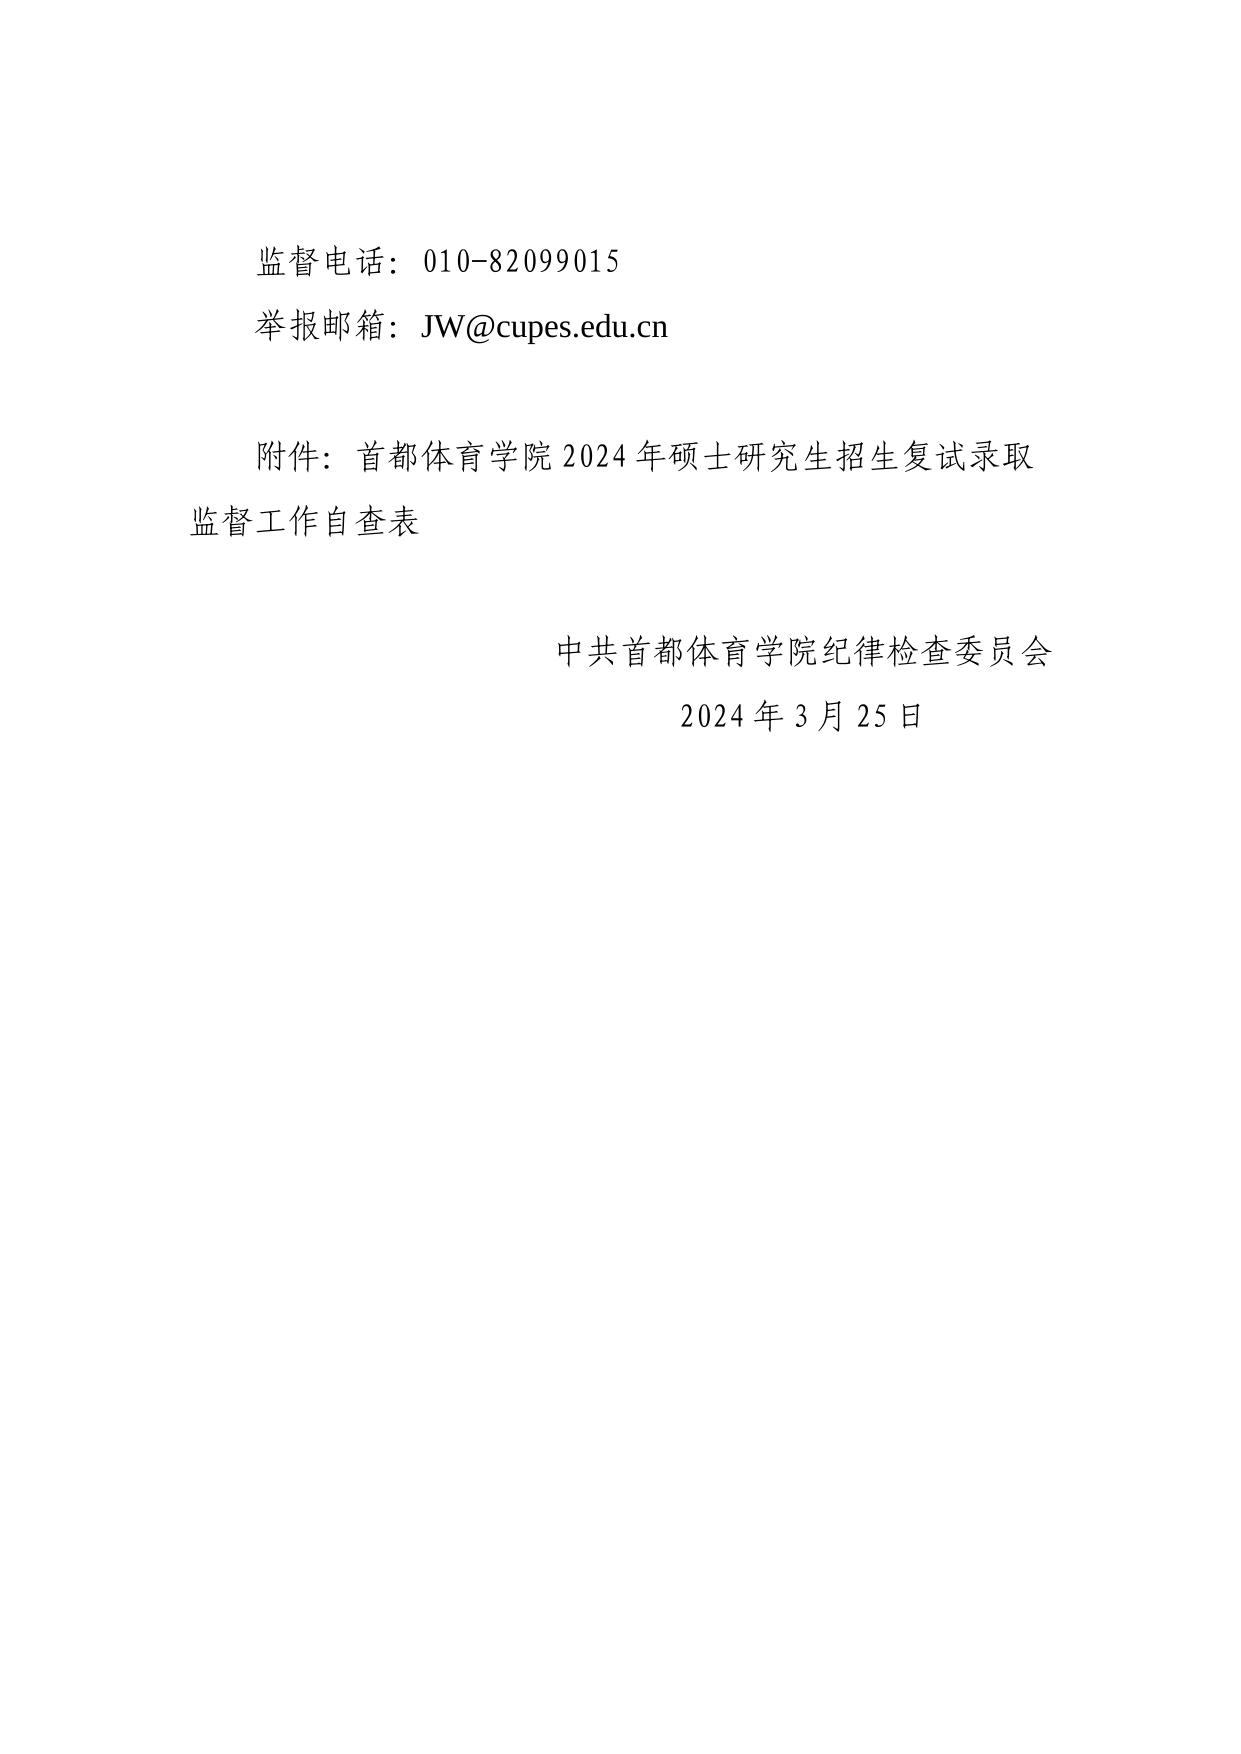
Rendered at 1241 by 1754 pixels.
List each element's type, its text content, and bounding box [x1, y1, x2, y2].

text 2024年3月25日 [187, 682, 1053, 747]
text 中共首都体育学院纪律检查委员会 [187, 617, 1053, 682]
text 附件：首都体育学院2024年硕士研究生招生复试录取监督工作自查表 [187, 422, 1053, 552]
text 举报邮箱：JW@cupes.edu.cn [187, 292, 1053, 357]
text 监督电话：010-82099015 [187, 227, 1053, 292]
